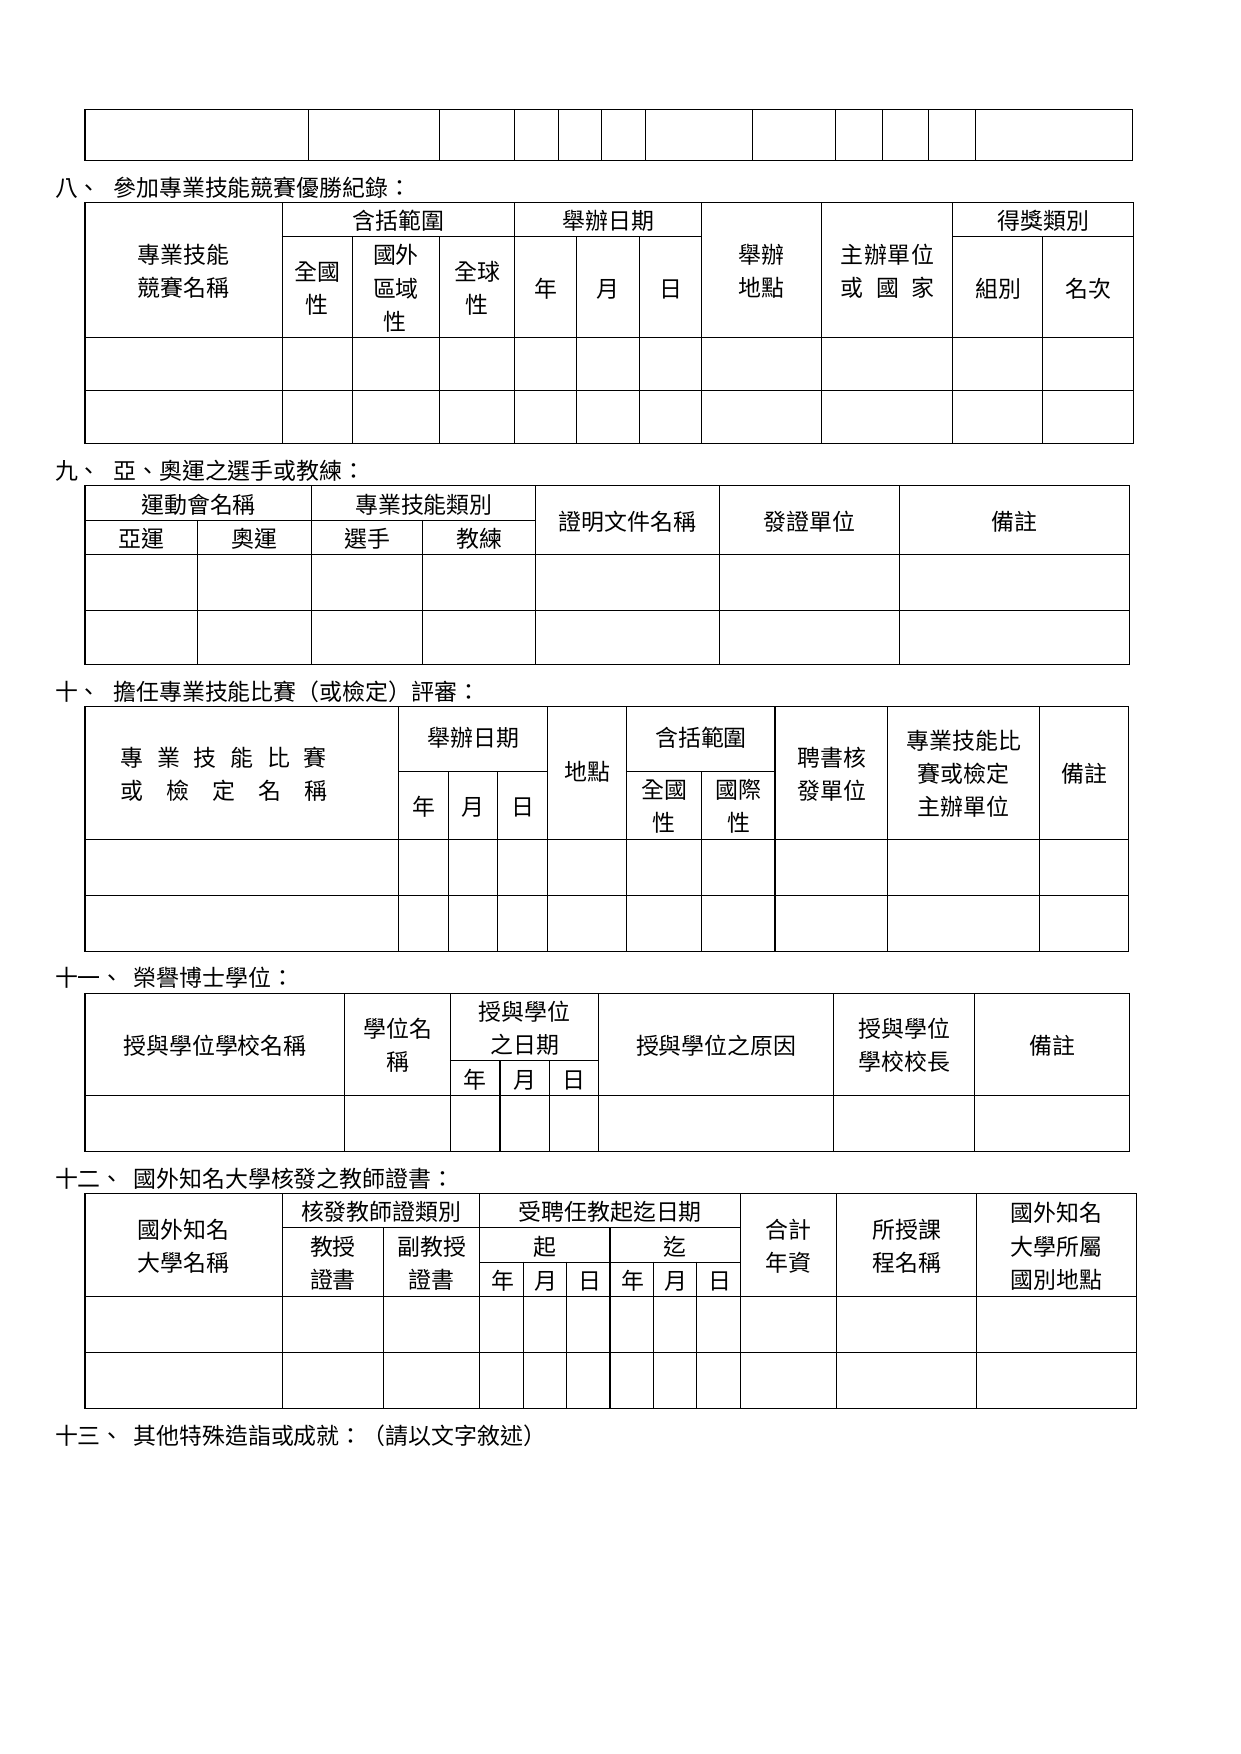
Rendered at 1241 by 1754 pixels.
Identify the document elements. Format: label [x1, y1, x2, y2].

table_cell [27, 108, 1193, 1669]
